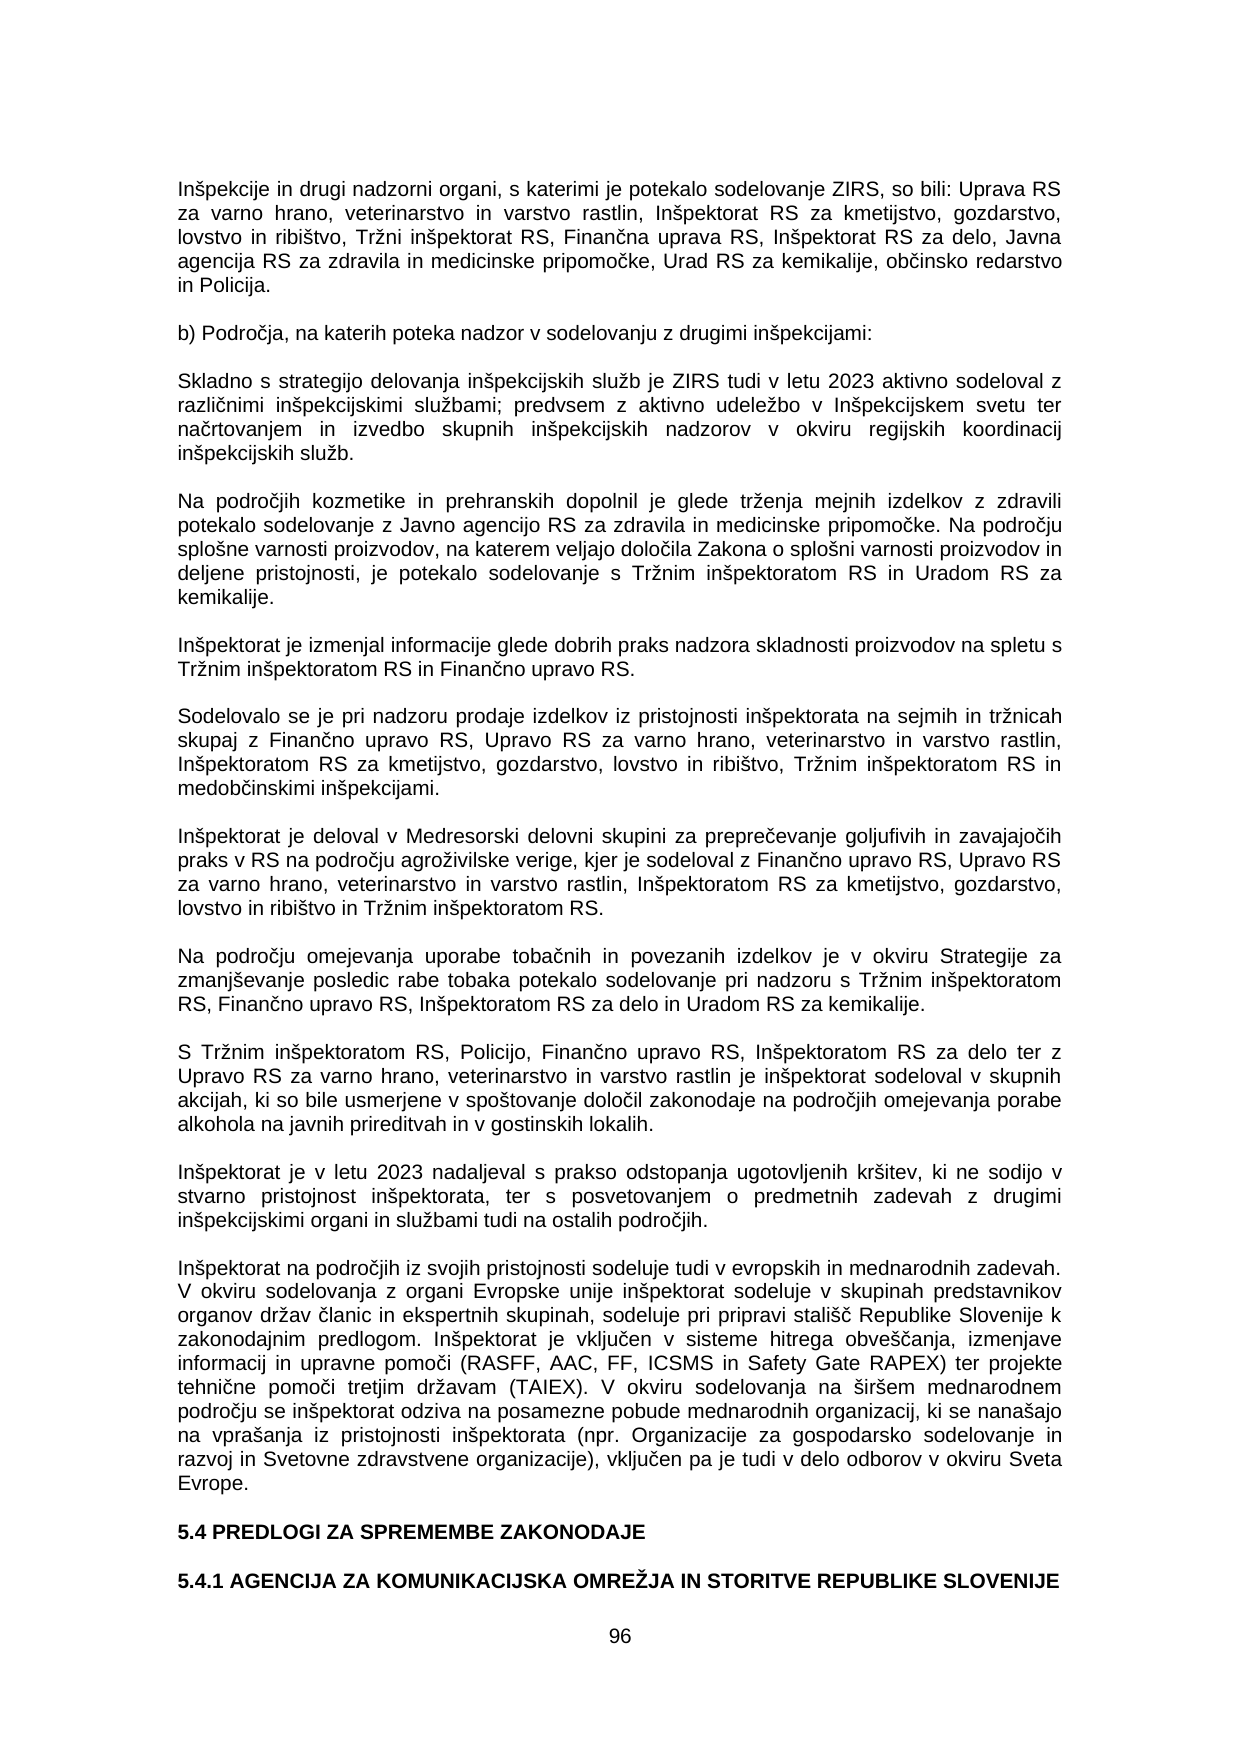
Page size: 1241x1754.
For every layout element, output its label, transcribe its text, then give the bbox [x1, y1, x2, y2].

text S Tržnim inšpektoratom RS, Policijo, Finančno upravo RS, Inšpektoratom RS za delo ter z Upravo RS za varno hrano, veterinarstvo in varstvo rastlin je inšpektorat sodeloval v skupnih akcijah, ki so bile usmerjene v spoštovanje določil zakonodaje na področjih omejevanja porabe alkohola na javnih prireditvah in v gostinskih lokalih. [177, 1040, 1063, 1136]
text Inšpektorat je v letu 2023 nadaljeval s prakso odstopanja ugotovljenih kršitev, ki ne sodijo v stvarno pristojnost inšpektorata, ter s posvetovanjem o predmetnih zadevah z drugimi inšpekcijskimi organi in službami tudi na ostalih področjih. [177, 1159, 1063, 1231]
text Inšpektorat je izmenjal informacije glede dobrih praks nadzora skladnosti proizvodov na spletu s Tržnim inšpektoratom RS in Finančno upravo RS. [177, 632, 1063, 680]
text Sodelovalo se je pri nadzoru prodaje izdelkov iz pristojnosti inšpektorata na sejmih in tržnicah skupaj z Finančno upravo RS, Upravo RS za varno hrano, veterinarstvo in varstvo rastlin, Inšpektoratom RS za kmetijstvo, gozdarstvo, lovstvo in ribištvo, Tržnim inšpektoratom RS in medobčinskimi inšpekcijami. [177, 704, 1063, 800]
text Inšpektorat na področjih iz svojih pristojnosti sodeluje tudi v evropskih in mednarodnih zadevah. V okviru sodelovanja z organi Evropske unije inšpektorat sodeluje v skupinah predstavnikov organov držav članic in ekspertnih skupinah, sodeluje pri pripravi stališč Republike Slovenije k zakonodajnim predlogom. Inšpektorat je vključen v sisteme hitrega obveščanja, izmenjave informacij in upravne pomoči (RASFF, AAC, FF, ICSMS in Safety Gate RAPEX) ter projekte tehnične pomoči tretjim državam (TAIEX). V okviru sodelovanja na širšem mednarodnem področju se inšpektorat odziva na posamezne pobude mednarodnih organizacij, ki se nanašajo na vprašanja iz pristojnosti inšpektorata (npr. Organizacije za gospodarsko sodelovanje in razvoj in Svetovne zdravstvene organizacije), vključen pa je tudi v delo odborov v okviru Sveta Evrope. [177, 1255, 1063, 1495]
text Inšpektorat je deloval v Medresorski delovni skupini za preprečevanje goljufivih in zavajajočih praks v RS na področju agroživilske verige, kjer je sodeloval z Finančno upravo RS, Upravo RS za varno hrano, veterinarstvo in varstvo rastlin, Inšpektoratom RS za kmetijstvo, gozdarstvo, lovstvo in ribištvo in Tržnim inšpektoratom RS. [177, 824, 1063, 920]
text b) Področja, na katerih poteka nadzor v sodelovanju z drugimi inšpekcijami: [177, 321, 1063, 345]
subtitle 5.4.1 AGENCIJA ZA KOMUNIKACIJSKA OMREŽJA IN STORITVE REPUBLIKE SLOVENIJE [177, 1569, 1063, 1593]
text Inšpekcije in drugi nadzorni organi, s katerimi je potekalo sodelovanje ZIRS, so bili: Uprava RS za varno hrano, veterinarstvo in varstvo rastlin, Inšpektorat RS za kmetijstvo, gozdarstvo, lovstvo in ribištvo, Tržni inšpektorat RS, Finančna uprava RS, Inšpektorat RS za delo, Javna agencija RS za zdravila in medicinske pripomočke, Urad RS za kemikalije, občinsko redarstvo in Policija. [177, 177, 1063, 297]
subtitle 5.4 PREDLOGI ZA SPREMEMBE ZAKONODAJE [177, 1520, 1063, 1544]
text Skladno s strategijo delovanja inšpekcijskih služb je ZIRS tudi v letu 2023 aktivno sodeloval z različnimi inšpekcijskimi službami; predvsem z aktivno udeležbo v Inšpekcijskem svetu ter načrtovanjem in izvedbo skupnih inšpekcijskih nadzorov v okviru regijskih koordinacij inšpekcijskih služb. [177, 369, 1063, 465]
text Na področju omejevanja uporabe tobačnih in povezanih izdelkov je v okviru Strategije za zmanjševanje posledic rabe tobaka potekalo sodelovanje pri nadzoru s Tržnim inšpektoratom RS, Finančno upravo RS, Inšpektoratom RS za delo in Uradom RS za kemikalije. [177, 944, 1063, 1016]
text Na področjih kozmetike in prehranskih dopolnil je glede trženja mejnih izdelkov z zdravili potekalo sodelovanje z Javno agencijo RS za zdravila in medicinske pripomočke. Na področju splošne varnosti proizvodov, na katerem veljajo določila Zakona o splošni varnosti proizvodov in deljene pristojnosti, je potekalo sodelovanje s Tržnim inšpektoratom RS in Uradom RS za kemikalije. [177, 489, 1063, 608]
